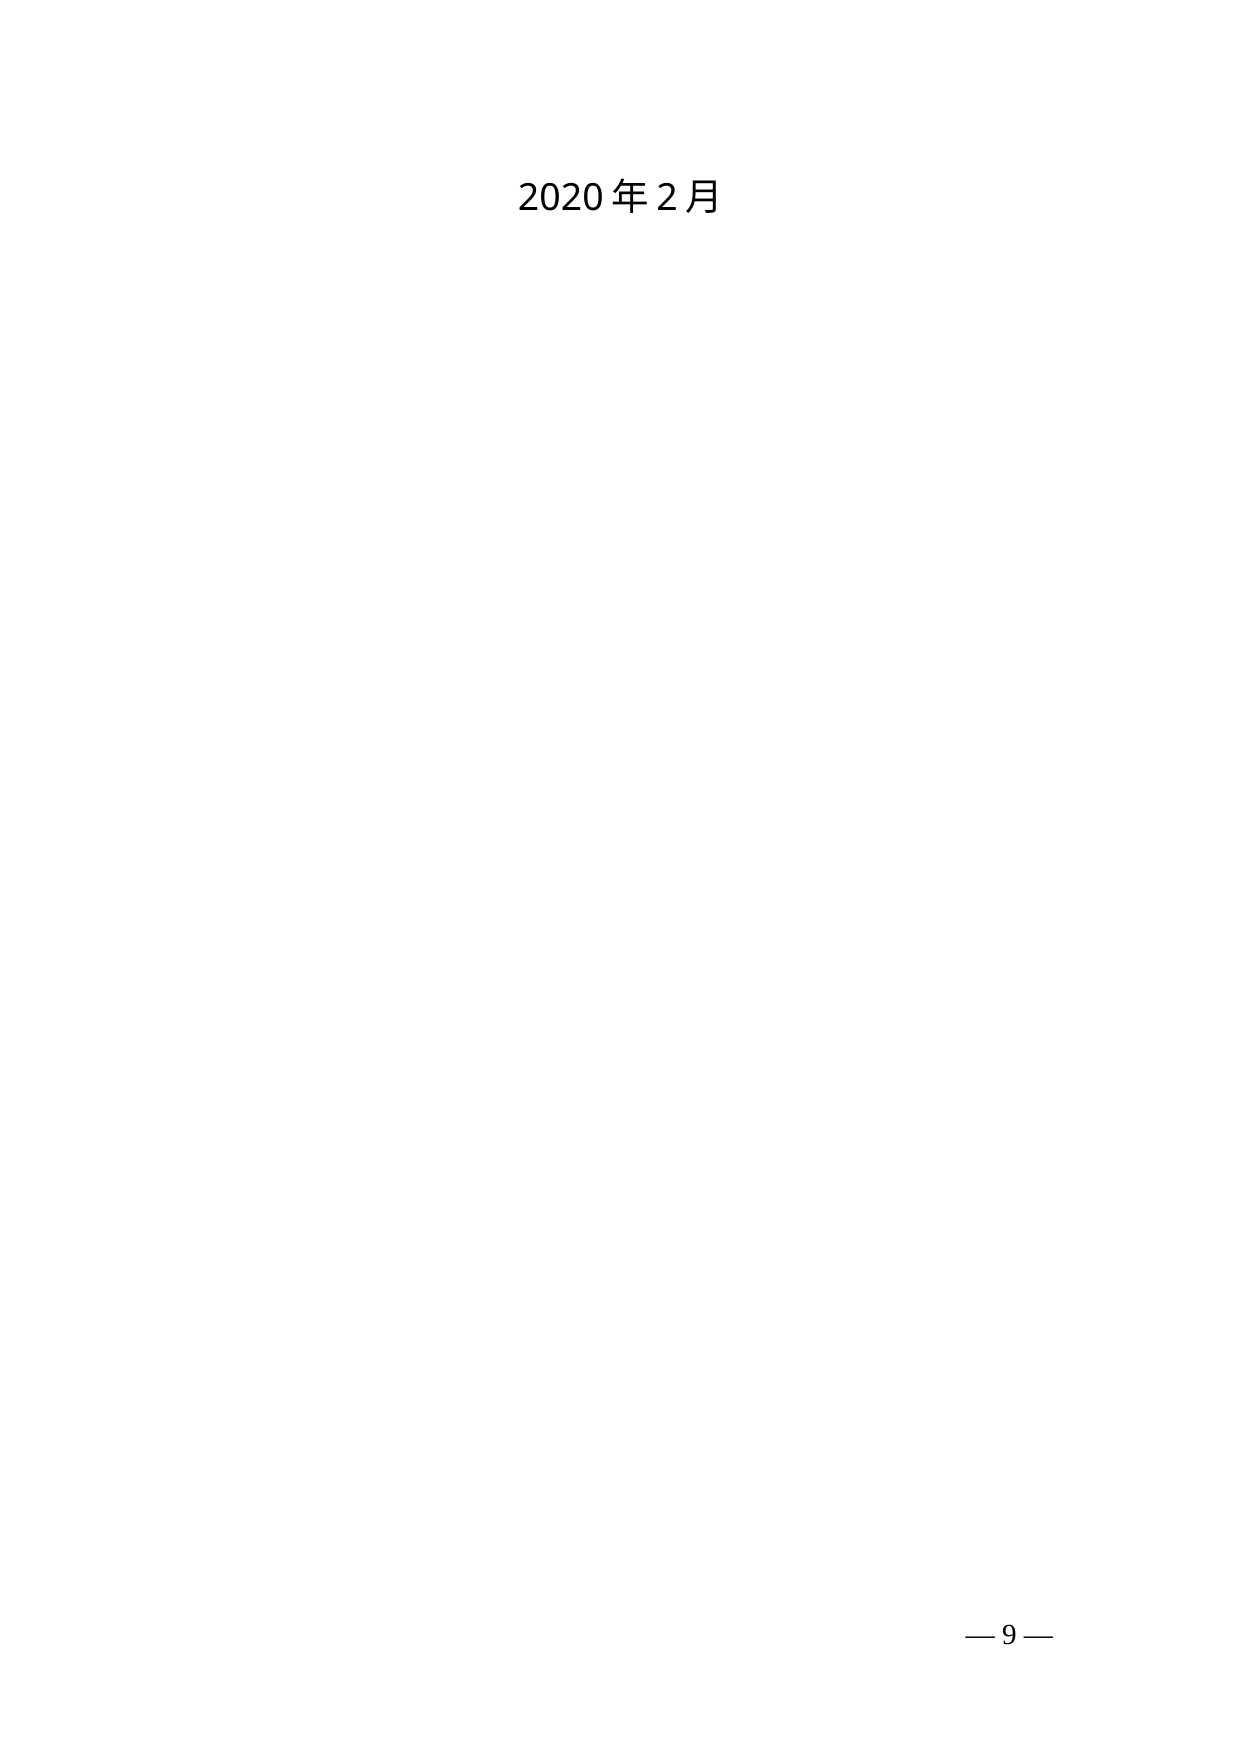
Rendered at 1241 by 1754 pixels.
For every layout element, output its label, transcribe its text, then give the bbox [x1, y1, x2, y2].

text 2020年2月 [187, 162, 1053, 227]
